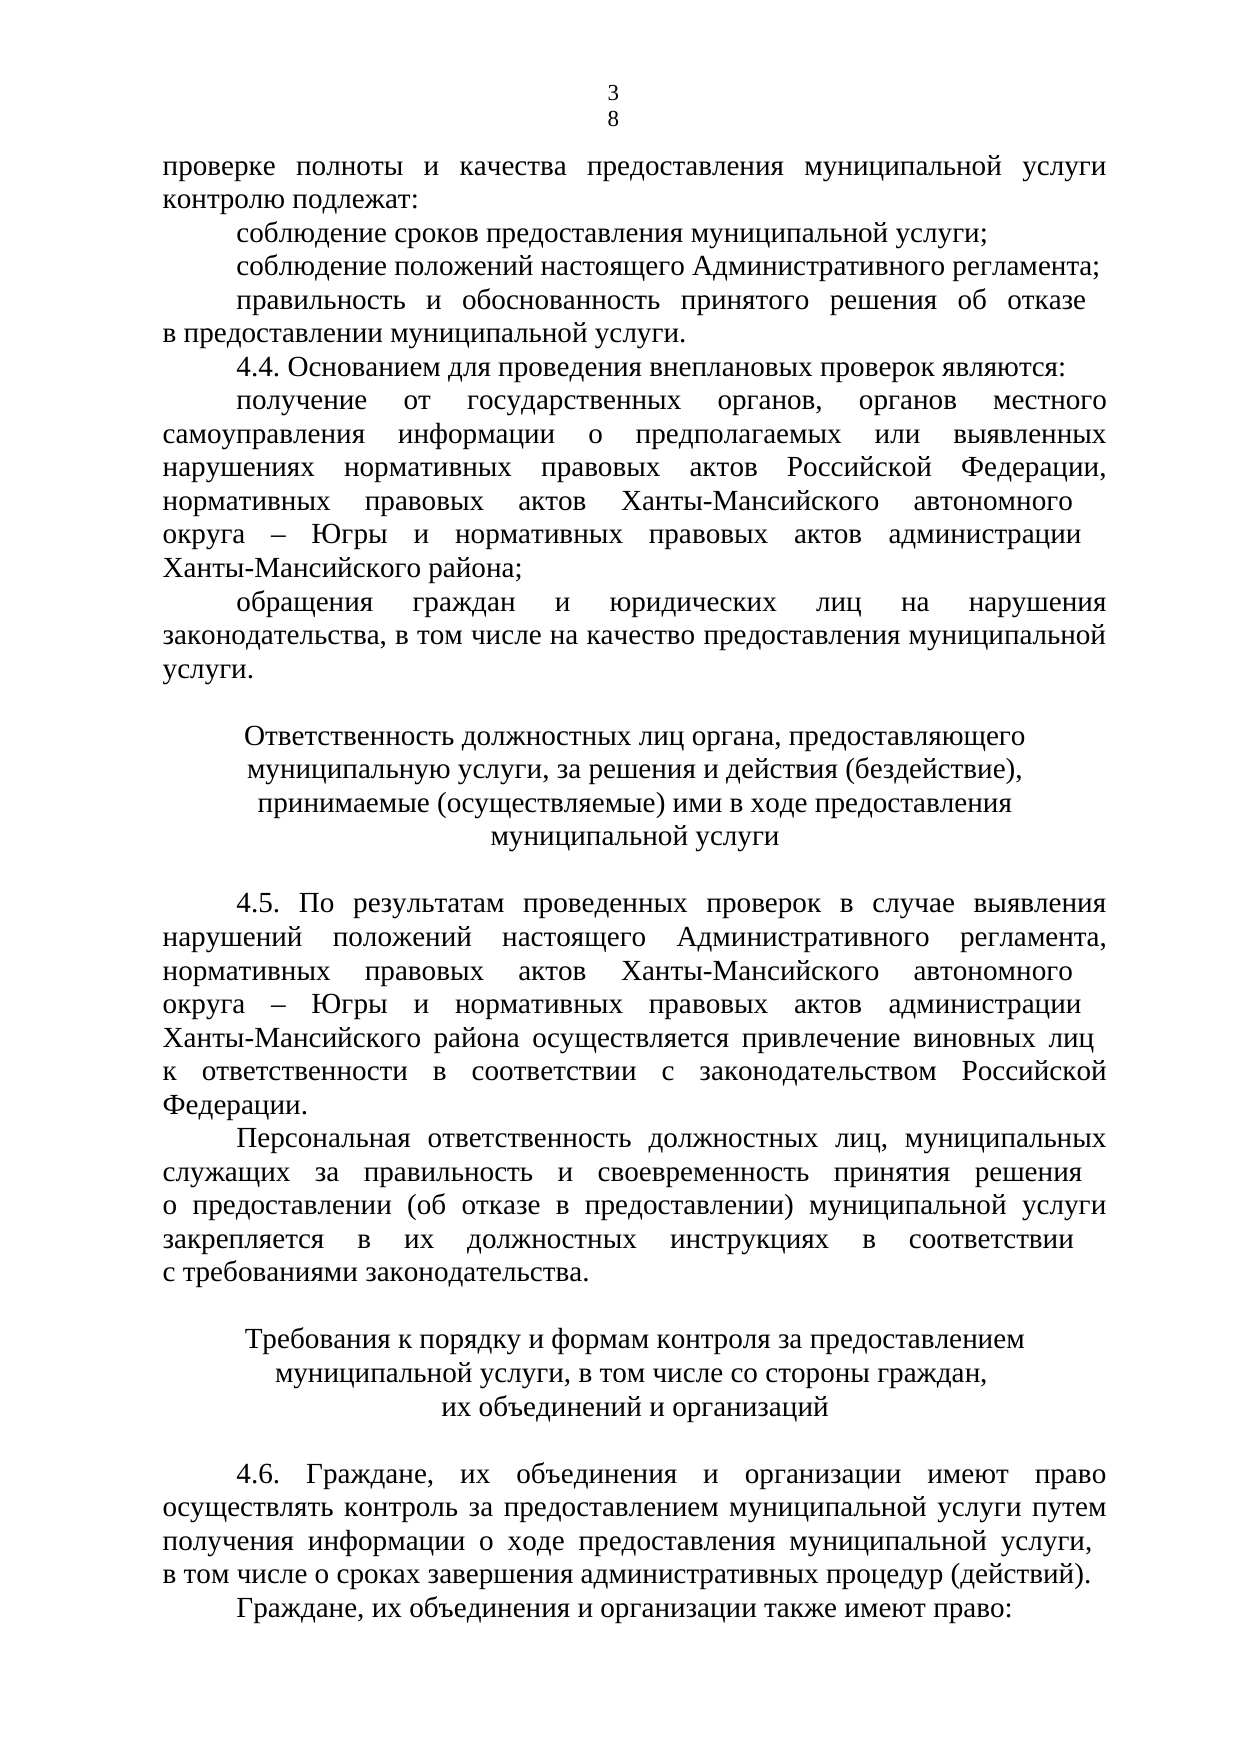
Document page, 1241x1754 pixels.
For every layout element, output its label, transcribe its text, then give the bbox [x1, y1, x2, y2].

text соблюдение положений настоящего Административного регламента; [162, 248, 1107, 282]
text Персональная ответственность должностных лиц, муниципальных служащих за правильность и своевременность принятия решения о предоставлении (об отказе в предоставлении) муниципальной услуги закрепляется в их должностных инструкциях в соответствии с требованиями законодательства. [162, 1120, 1107, 1288]
text правильность и обоснованность принятого решения об отказе в предоставлении муниципальной услуги. [162, 282, 1107, 349]
text Ответственность должностных лиц органа, предоставляющего муниципальную услуги, за решения и действия (бездействие), принимаемые (осуществляемые) ими в ходе предоставления муниципальной услуги [162, 718, 1107, 852]
text 4.5. По результатам проведенных проверок в случае выявления нарушений положений настоящего Административного регламента, нормативных правовых актов Ханты-Мансийского автономного округа – Югры и нормативных правовых актов администрации Ханты-Мансийского района осуществляется привлечение виновных лиц к ответственности в соответствии с законодательством Российской Федерации. [162, 886, 1107, 1120]
text 4.6. Граждане, их объединения и организации имеют право осуществлять контроль за предоставлением муниципальной услуги путем получения информации о ходе предоставления муниципальной услуги, в том числе о сроках завершения административных процедур (действий). [162, 1456, 1107, 1590]
text получение от государственных органов, органов местного самоуправления информации о предполагаемых или выявленных нарушениях нормативных правовых актов Российской Федерации, нормативных правовых актов Ханты-Мансийского автономного округа – Югры и нормативных правовых актов администрации Ханты-Мансийского района; [162, 382, 1107, 584]
text обращения граждан и юридических лиц на нарушения законодательства, в том числе на качество предоставления муниципальной услуги. [162, 584, 1107, 684]
text соблюдение сроков предоставления муниципальной услуги; [162, 215, 1107, 248]
text 4.4. Основанием для проведения внеплановых проверок являются: [162, 349, 1107, 382]
text Требования к порядку и формам контроля за предоставлением муниципальной услуги, в том числе со стороны граждан, их объединений и организаций [162, 1322, 1107, 1422]
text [162, 148, 1107, 215]
text Граждане, их объединения и организации также имеют право: [162, 1590, 1107, 1623]
